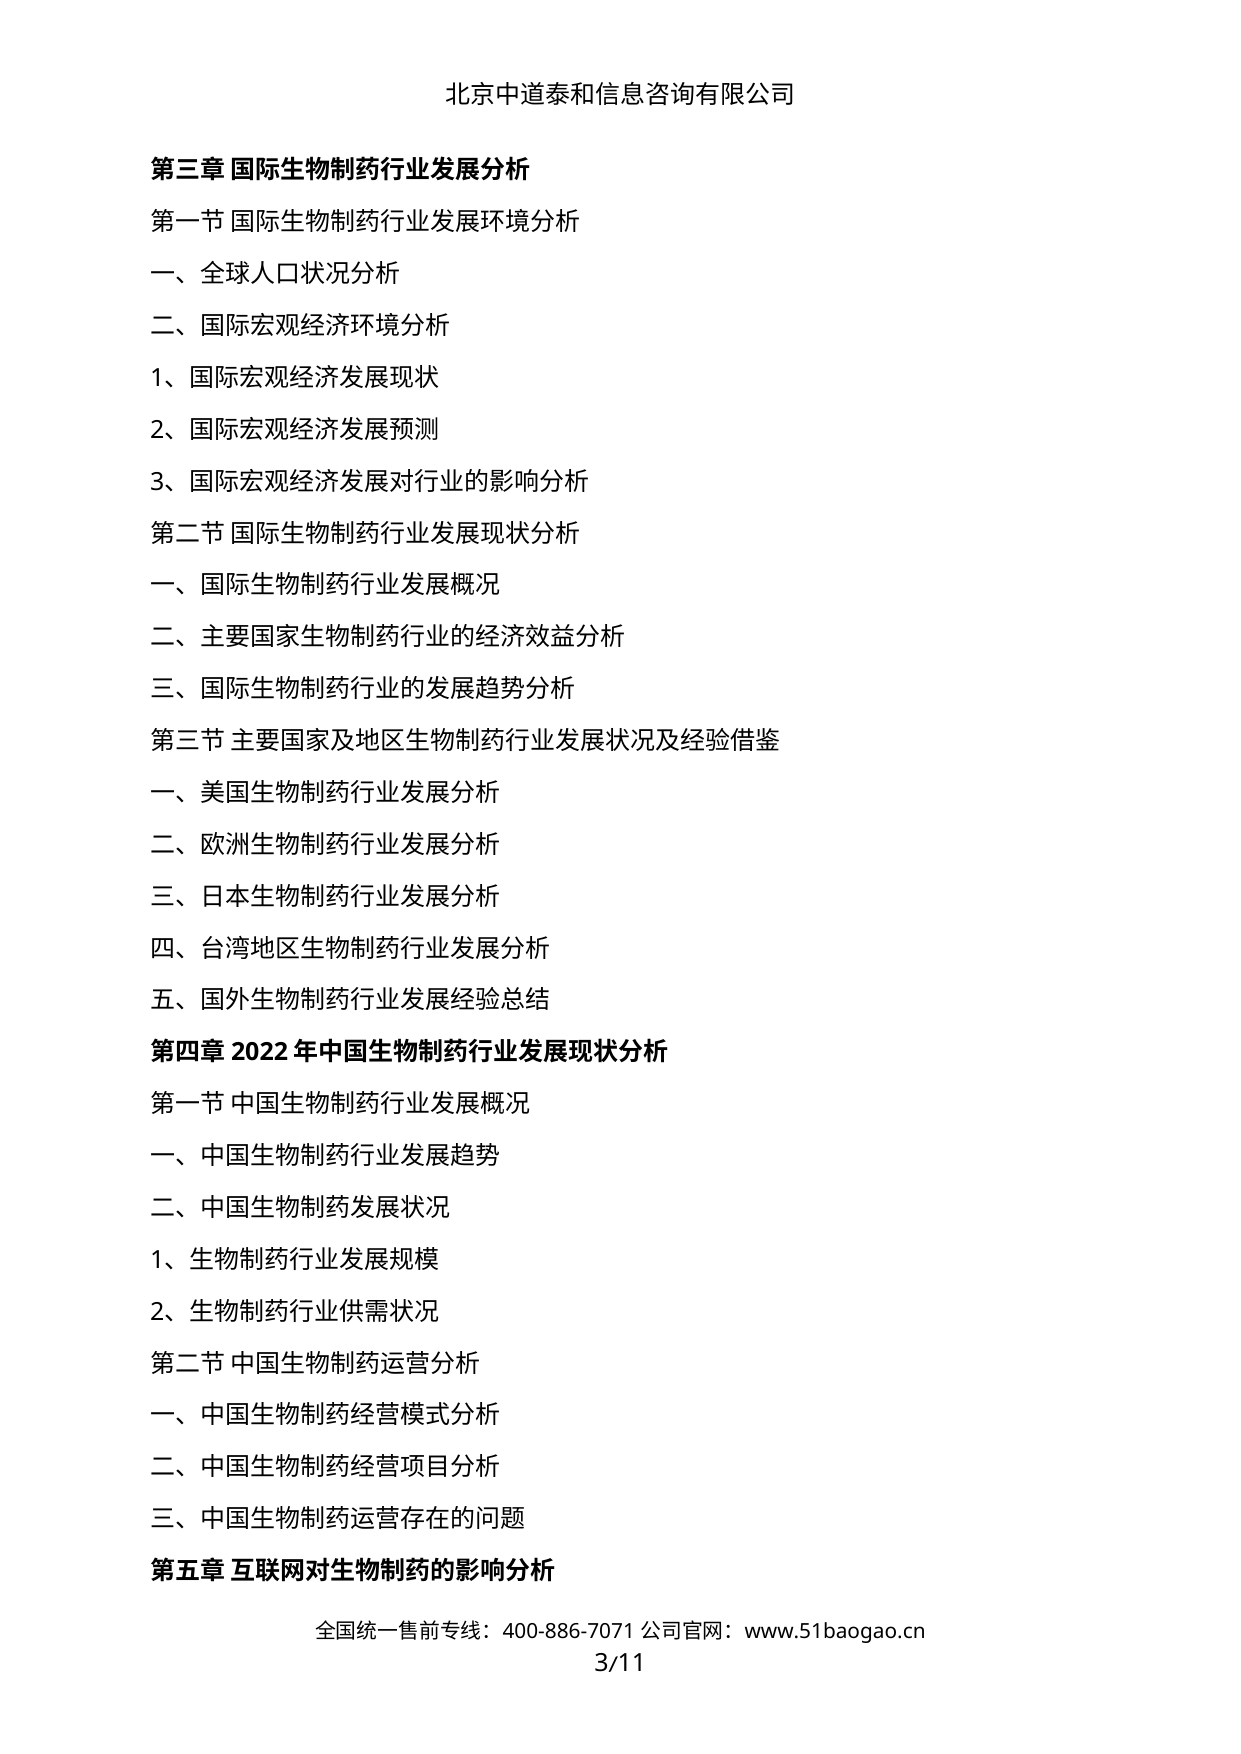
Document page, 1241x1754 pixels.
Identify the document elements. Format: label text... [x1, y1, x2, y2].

text 第一节 国际生物制药行业发展环境分析 [150, 202, 1090, 238]
text 二、中国生物制药经营项目分析 [150, 1447, 1090, 1483]
text 三、国际生物制药行业的发展趋势分析 [150, 669, 1090, 705]
text 五、国外生物制药行业发展经验总结 [150, 980, 1090, 1016]
text 第二节 中国生物制药运营分析 [150, 1343, 1090, 1379]
text 二、欧洲生物制药行业发展分析 [150, 824, 1090, 861]
text 二、主要国家生物制药行业的经济效益分析 [150, 617, 1090, 653]
text 第五章 互联网对生物制药的影响分析 [150, 1551, 1090, 1587]
text 一、美国生物制药行业发展分析 [150, 772, 1090, 809]
text 三、中国生物制药运营存在的问题 [150, 1499, 1090, 1535]
text 3、国际宏观经济发展对行业的影响分析 [150, 461, 1090, 497]
text 2、国际宏观经济发展预测 [150, 409, 1090, 446]
text 三、日本生物制药行业发展分析 [150, 876, 1090, 912]
text 第三章 国际生物制药行业发展分析 [150, 150, 1090, 186]
text 一、中国生物制药经营模式分析 [150, 1395, 1090, 1431]
text 第二节 国际生物制药行业发展现状分析 [150, 513, 1090, 549]
text 2、生物制药行业供需状况 [150, 1291, 1090, 1327]
text 第一节 中国生物制药行业发展概况 [150, 1084, 1090, 1120]
text 1、生物制药行业发展规模 [150, 1239, 1090, 1276]
text 一、全球人口状况分析 [150, 254, 1090, 290]
text 第三节 主要国家及地区生物制药行业发展状况及经验借鉴 [150, 721, 1090, 757]
text 一、中国生物制药行业发展趋势 [150, 1136, 1090, 1172]
text 二、中国生物制药发展状况 [150, 1187, 1090, 1224]
text 1、国际宏观经济发展现状 [150, 357, 1090, 394]
text 四、台湾地区生物制药行业发展分析 [150, 928, 1090, 964]
text 一、国际生物制药行业发展概况 [150, 565, 1090, 601]
text 第四章 2022年中国生物制药行业发展现状分析 [150, 1032, 1090, 1068]
text 二、国际宏观经济环境分析 [150, 306, 1090, 342]
